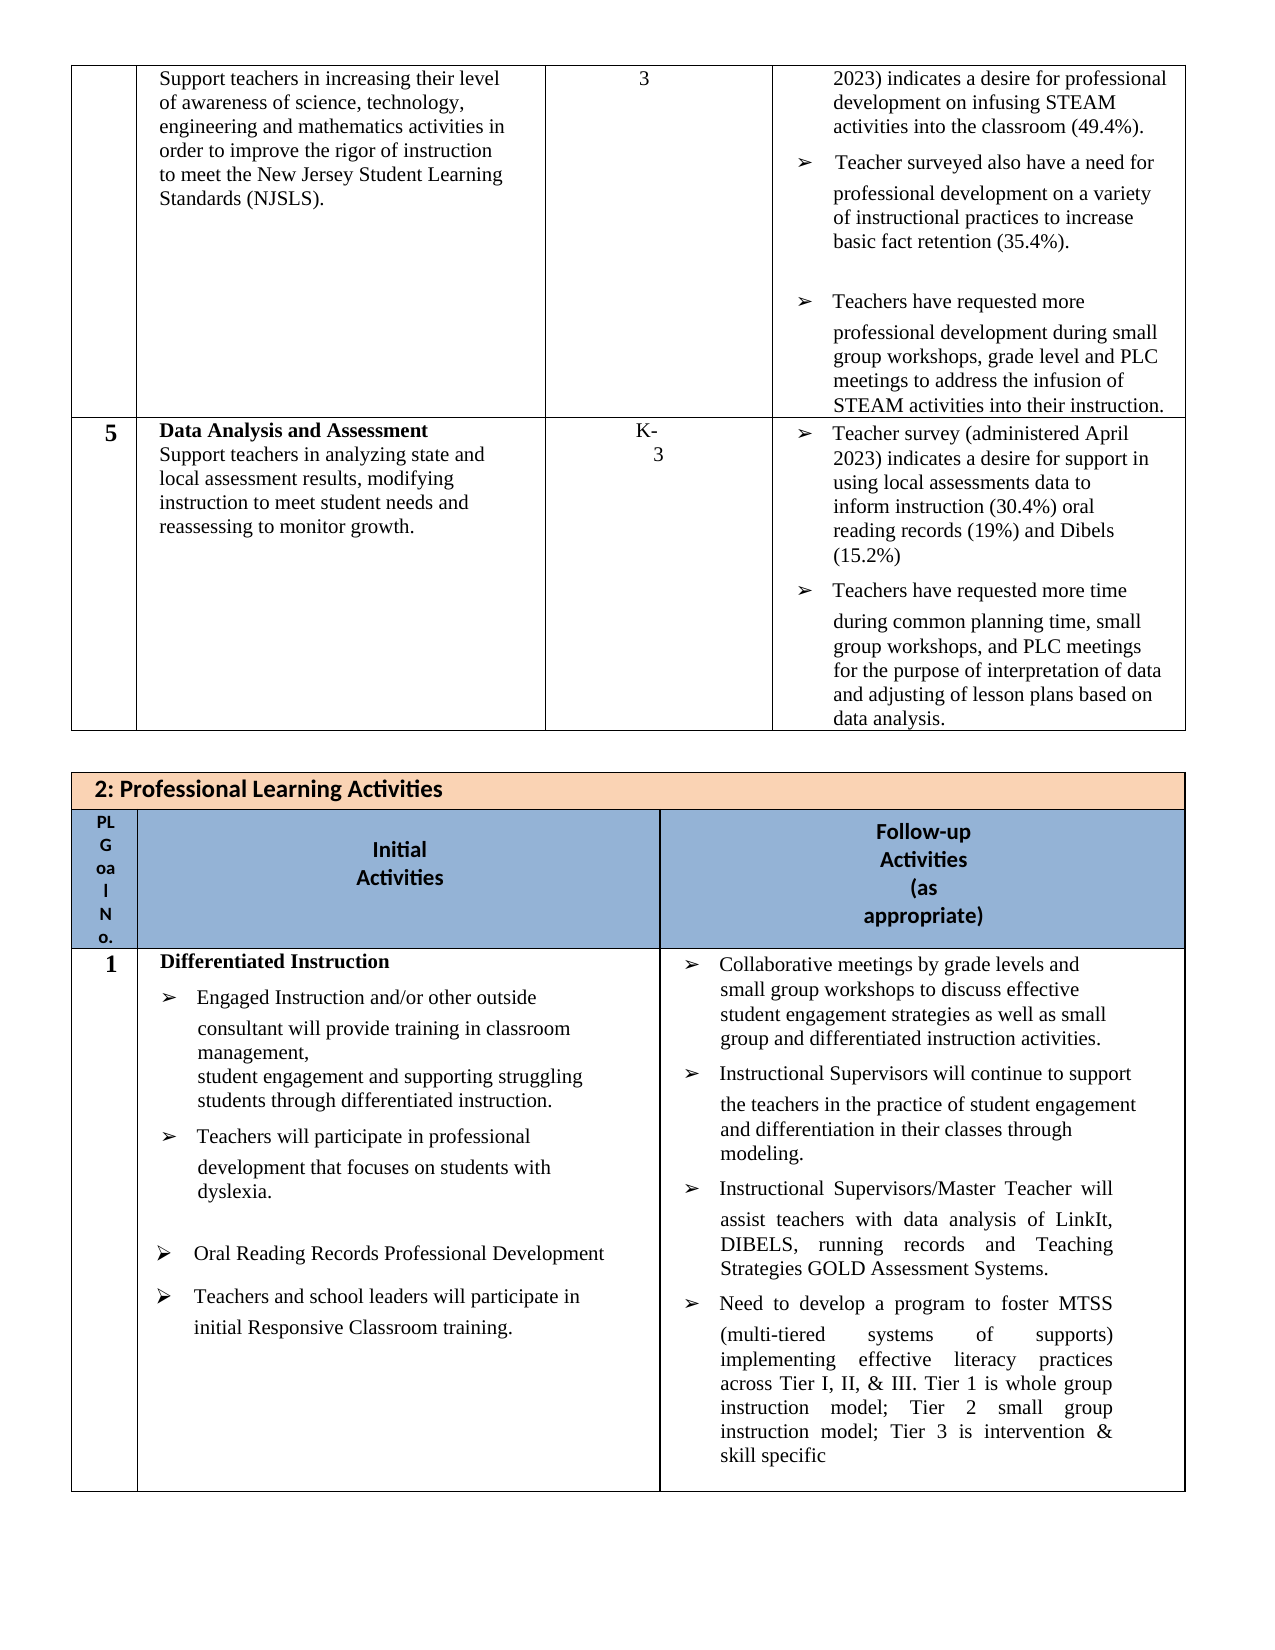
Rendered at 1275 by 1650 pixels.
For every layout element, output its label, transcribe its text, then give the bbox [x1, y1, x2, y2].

table_cell 5 [72, 418, 136, 730]
table_cell PL Goal No. [72, 810, 137, 948]
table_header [137, 66, 545, 417]
table_cell Differentiated Instruction ➢ Engaged Instruction and/or other outside consultant will provide training in classroom management, student engagement and supporting struggling students through differentiated instruction. ➢ Teachers will participate in professional development that focuses on students with dyslexia. Oral Reading Records Professional Development Teachers and school leaders will participate in initial Responsive Classroom training. [138, 949, 659, 1491]
table_header 2: Professional Learning Activities [72, 773, 1184, 809]
table_cell ➢ Collaborative meetings by grade levels and small group workshops to discuss effective student engagement strategies as well as small group and differentiated instruction activities. ➢ Instructional Supervisors will continue to support the teachers in the practice of student engagement and differentiation in their classes through modeling. ➢ Instructional Supervisors/Master Teacher will assist teachers with data analysis of LinkIt, DIBELS, running records and Teaching Strategies GOLD Assessment Systems. ➢ Need to develop a program to foster MTSS (multi-tiered systems of supports) implementing effective literacy practices across Tier I, II, & III. Tier 1 is whole group instruction model; Tier 2 small group instruction model; Tier 3 is intervention & skill specific [661, 949, 1184, 1491]
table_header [773, 66, 1185, 417]
table_cell Data Analysis and Assessment Support teachers in analyzing state and local assessment results, modifying instruction to meet student needs and reassessing to monitor growth. [137, 418, 545, 730]
table_header PreK-3 [546, 66, 772, 417]
table_header 4 [72, 66, 136, 417]
table_cell K-3 [546, 418, 772, 730]
table_cell 1 [72, 949, 137, 1491]
table_cell Initial Activities [138, 810, 659, 948]
table_cell ➢ Teacher survey (administered April 2023) indicates a desire for support in using local assessments data to inform instruction (30.4%) oral reading records (19%) and Dibels (15.2%) ➢ Teachers have requested more time during common planning time, small group workshops, and PLC meetings for the purpose of interpretation of data and adjusting of lesson plans based on data analysis. [773, 418, 1185, 730]
table_cell Follow-up Activities (as appropriate) [661, 810, 1184, 948]
